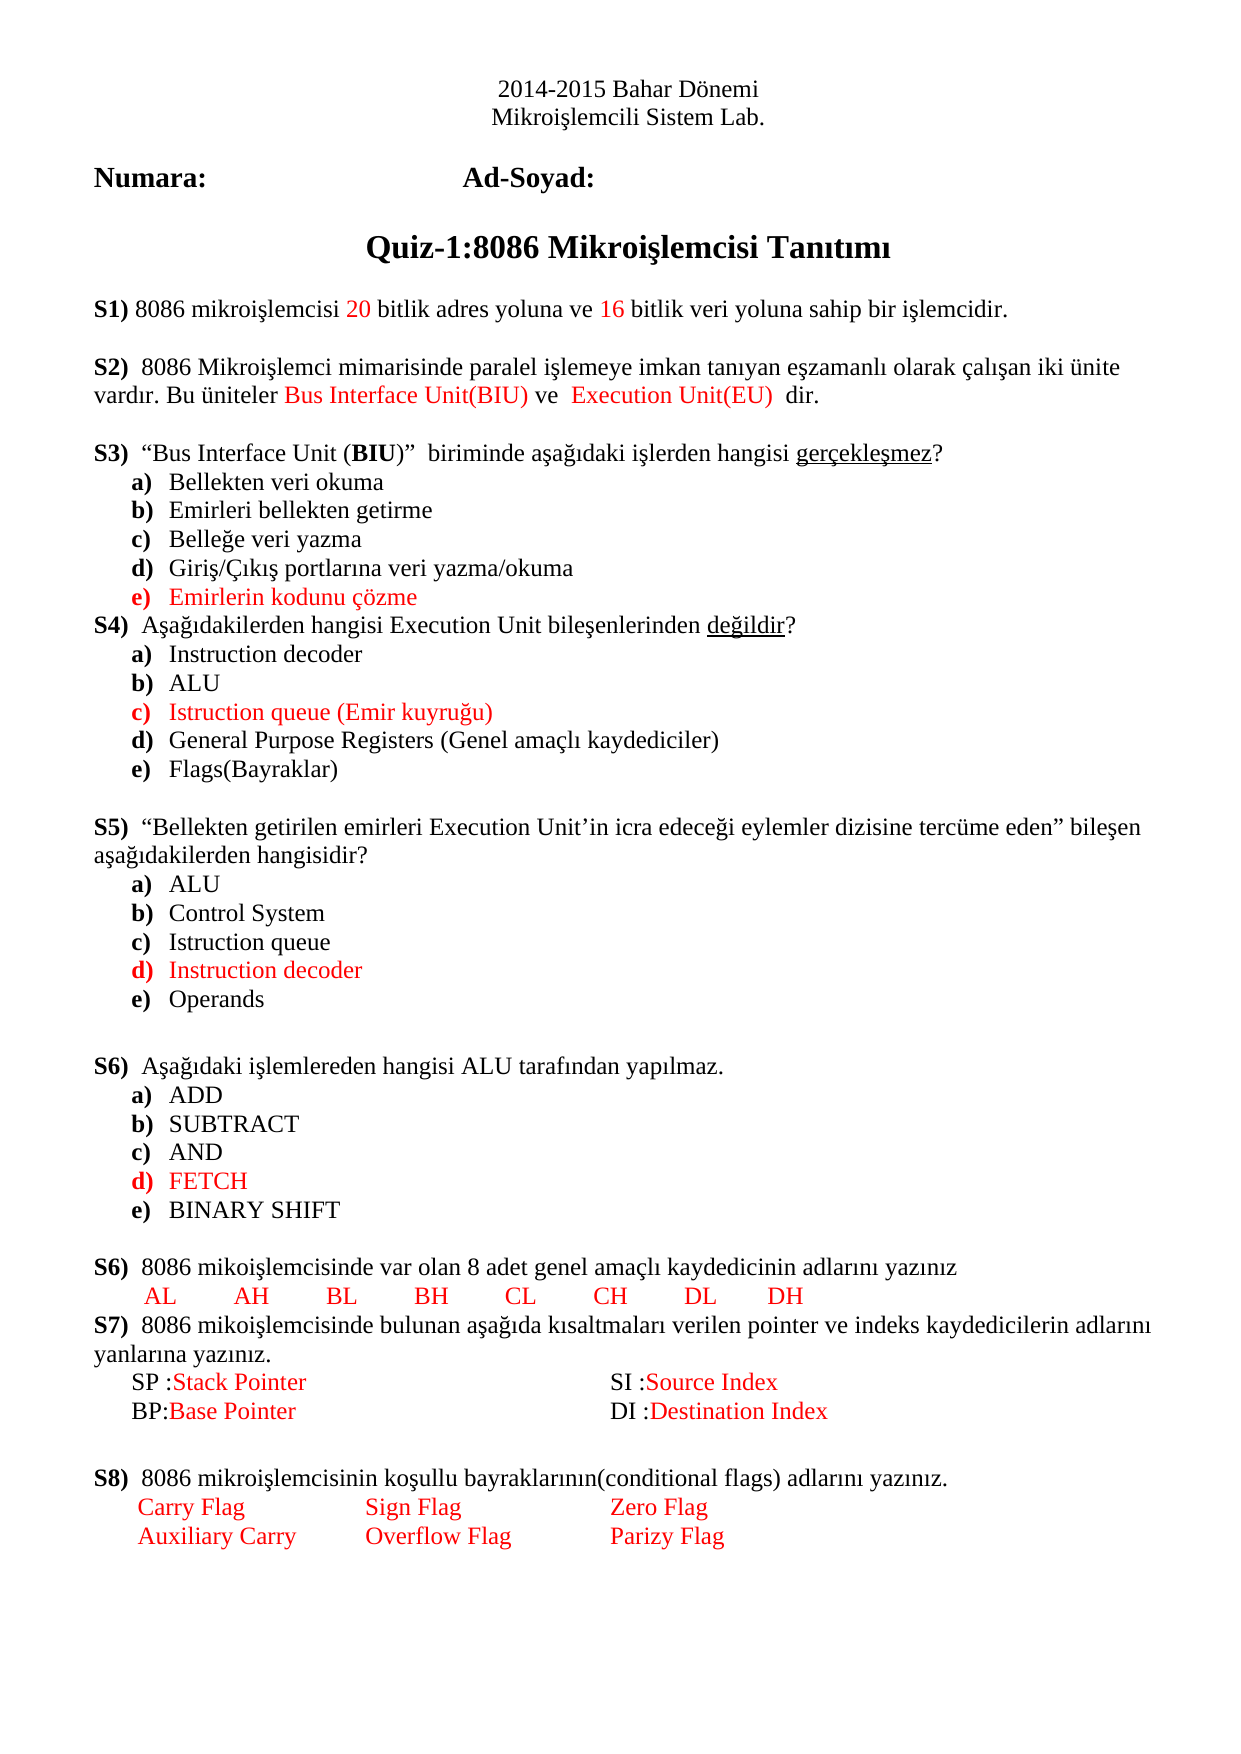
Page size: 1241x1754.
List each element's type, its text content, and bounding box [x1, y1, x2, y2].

list Control System [131, 898, 1162, 927]
list Emirlerin kodunu çözme [131, 582, 1162, 610]
list Istruction queue (Emir kuyruğu) [131, 697, 1162, 725]
list Instruction decoder [131, 955, 1162, 984]
list Instruction decoder [131, 639, 1162, 668]
list S8) 8086 mikroişlemcisinin koşullu bayraklarının(conditional flags) adlarını yazınız. [94, 1463, 1162, 1492]
list SUBTRACT [131, 1109, 1162, 1137]
list BINARY SHIFT [131, 1195, 1162, 1224]
list General Purpose Registers (Genel amaçlı kaydediciler) [131, 725, 1162, 754]
list Belleğe veri yazma [131, 524, 1162, 553]
list Auxiliary Carry Overflow Flag Parizy Flag [94, 1521, 1162, 1549]
list Flags(Bayraklar) [131, 754, 1162, 783]
text S2) 8086 Mikroişlemci mimarisinde paralel işlemeye imkan tanıyan eşzamanlı olarak çalışan iki ünite vardır. Bu üniteler Bus Interface Unit(BIU) ve Execution Unit(EU) dir. [94, 352, 1162, 409]
list ADD [131, 1080, 1162, 1109]
text S3) “Bus Interface Unit (BIU)” biriminde aşağıdaki işlerden hangisi gerçekleşmez? [94, 438, 1162, 467]
list AL AH BL BH CL CH DL DH [94, 1281, 1162, 1310]
text S7) 8086 mikoişlemcisinde bulunan aşağıda kısaltmaları verilen pointer ve indeks kaydedicilerin adlarını yanlarına yazınız. [94, 1310, 1162, 1367]
text S5) “Bellekten getirilen emirleri Execution Unit’in icra edeceği eylemler dizisine tercüme eden” bileşen aşağıdakilerden hangisidir? [94, 812, 1162, 869]
list Emirleri bellekten getirme [131, 495, 1162, 524]
text SP :Stack Pointer SI :Source Index [94, 1367, 1162, 1396]
list ALU [131, 668, 1162, 697]
list FETCH [131, 1166, 1162, 1195]
text S4) Aşağıdakilerden hangisi Execution Unit bileşenlerinden değildir? [94, 610, 1162, 639]
list Bellekten veri okuma [131, 467, 1162, 495]
list Istruction queue [131, 927, 1162, 955]
list Operands [131, 984, 1162, 1013]
list Giriş/Çıkış portlarına veri yazma/okuma [131, 553, 1162, 582]
list ALU [131, 869, 1162, 898]
list Carry Flag Sign Flag Zero Flag [94, 1492, 1162, 1521]
text BP:Base Pointer DI :Destination Index [94, 1396, 1162, 1425]
list S6) Aşağıdaki işlemlereden hangisi ALU tarafından yapılmaz. [94, 1051, 1162, 1080]
text Numara: Ad-Soyad: [94, 160, 1162, 193]
list S6) 8086 mikoişlemcisinde var olan 8 adet genel amaçlı kaydedicinin adlarını yazınız [94, 1252, 1162, 1281]
list AND [131, 1137, 1162, 1166]
text S1) 8086 mikroişlemcisi 20 bitlik adres yoluna ve 16 bitlik veri yoluna sahip bir işlemcidir. [94, 294, 1162, 323]
text Quiz-1:8086 Mikroişlemcisi Tanıtımı [94, 227, 1162, 265]
